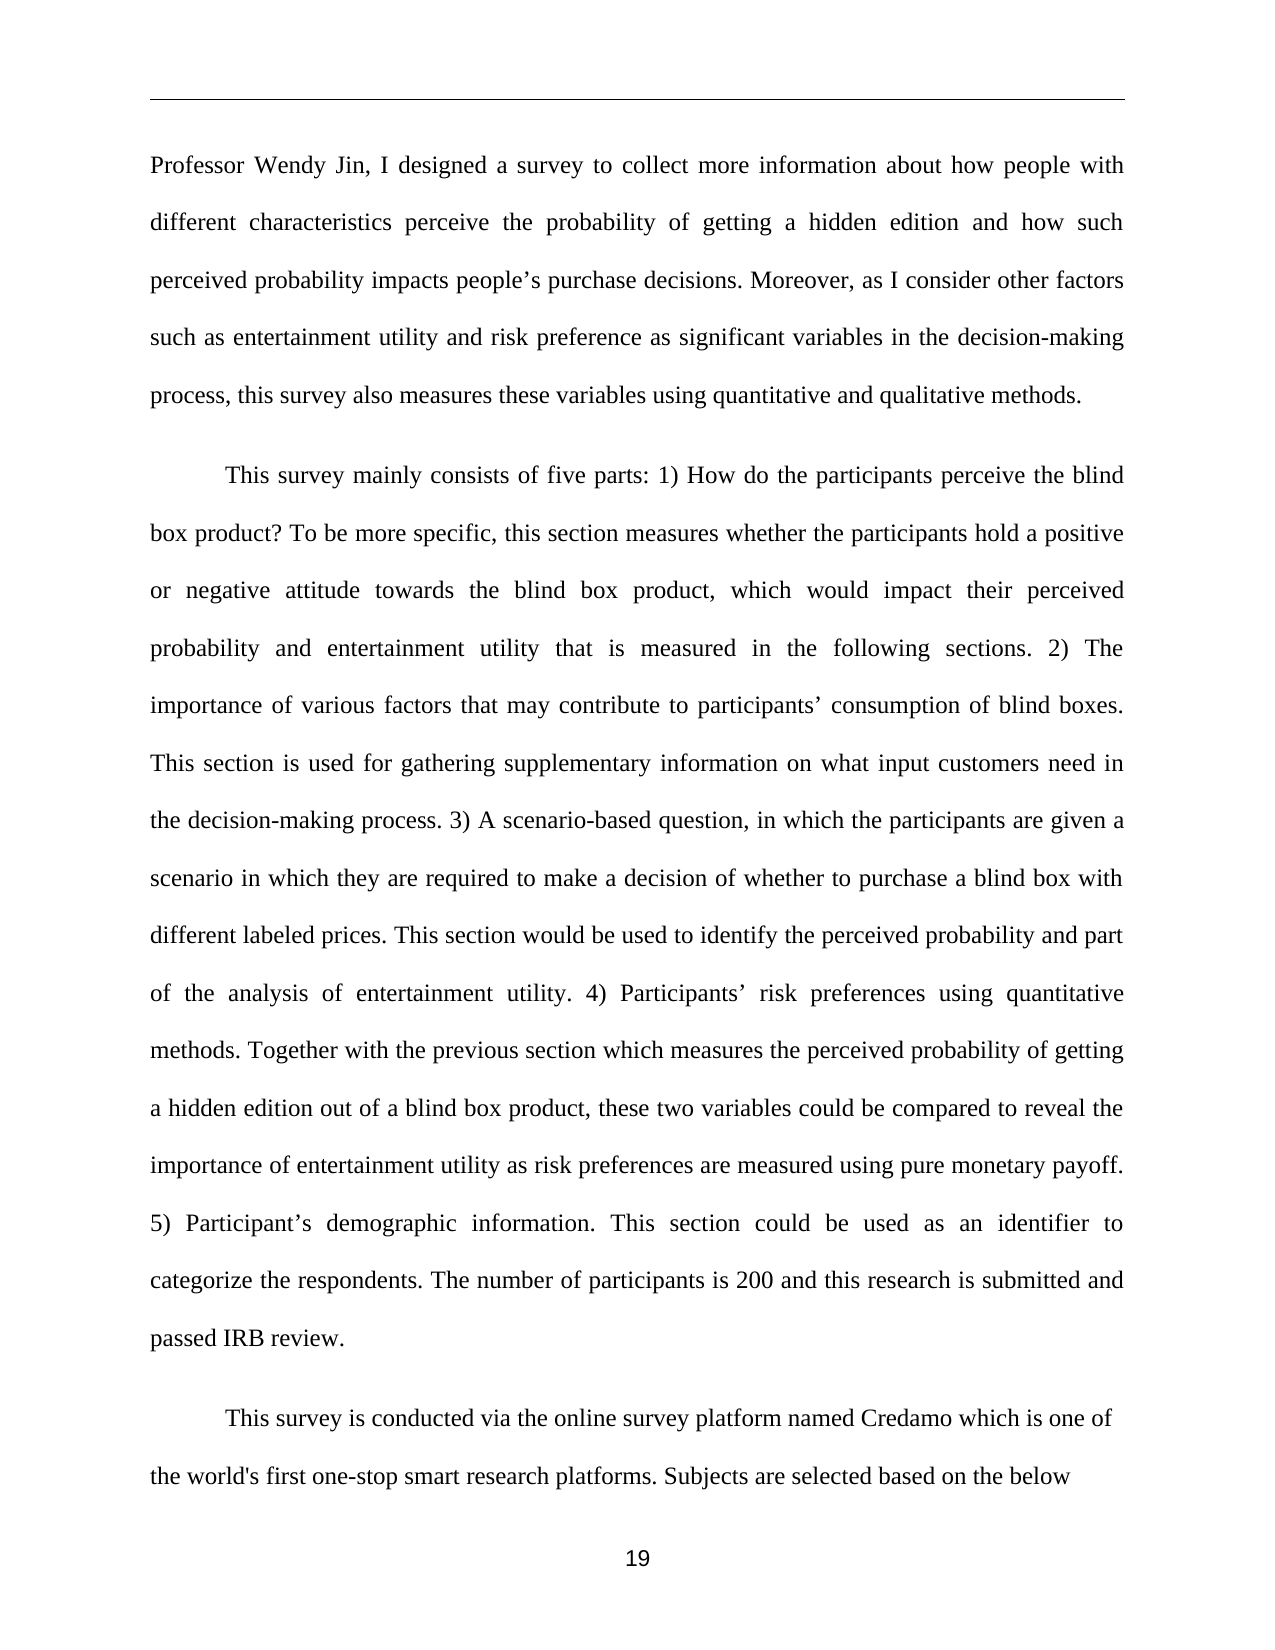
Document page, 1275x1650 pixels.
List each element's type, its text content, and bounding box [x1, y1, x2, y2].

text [150, 150, 1125, 409]
text This survey mainly consists of five parts: 1) How do the participants perceive the blind box product? To be more specific, this section measures whether the participants hold a positive or negative attitude towards the blind box product, which would impact their perceived probability and entertainment utility that is measured in the following sections. 2) The importance of various factors that may contribute to participants’ consumption of blind boxes. This section is used for gathering supplementary information on what input customers need in the decision-making process. 3) A scenario-based question, in which the participants are given a scenario in which they are required to make a decision of whether to purchase a blind box with different labeled prices. This section would be used to identify the perceived probability and part of the analysis of entertainment utility. 4) Participants’ risk preferences using quantitative methods. Together with the previous section which measures the perceived probability of getting a hidden edition out of a blind box product, these two variables could be compared to reveal the importance of entertainment utility as risk preferences are measured using pure monetary payoff. 5) Participant’s demographic information. This section could be used as an identifier to categorize the respondents. The number of participants is 200 and this research is submitted and passed IRB review. [150, 460, 1125, 1352]
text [150, 1403, 1125, 1489]
